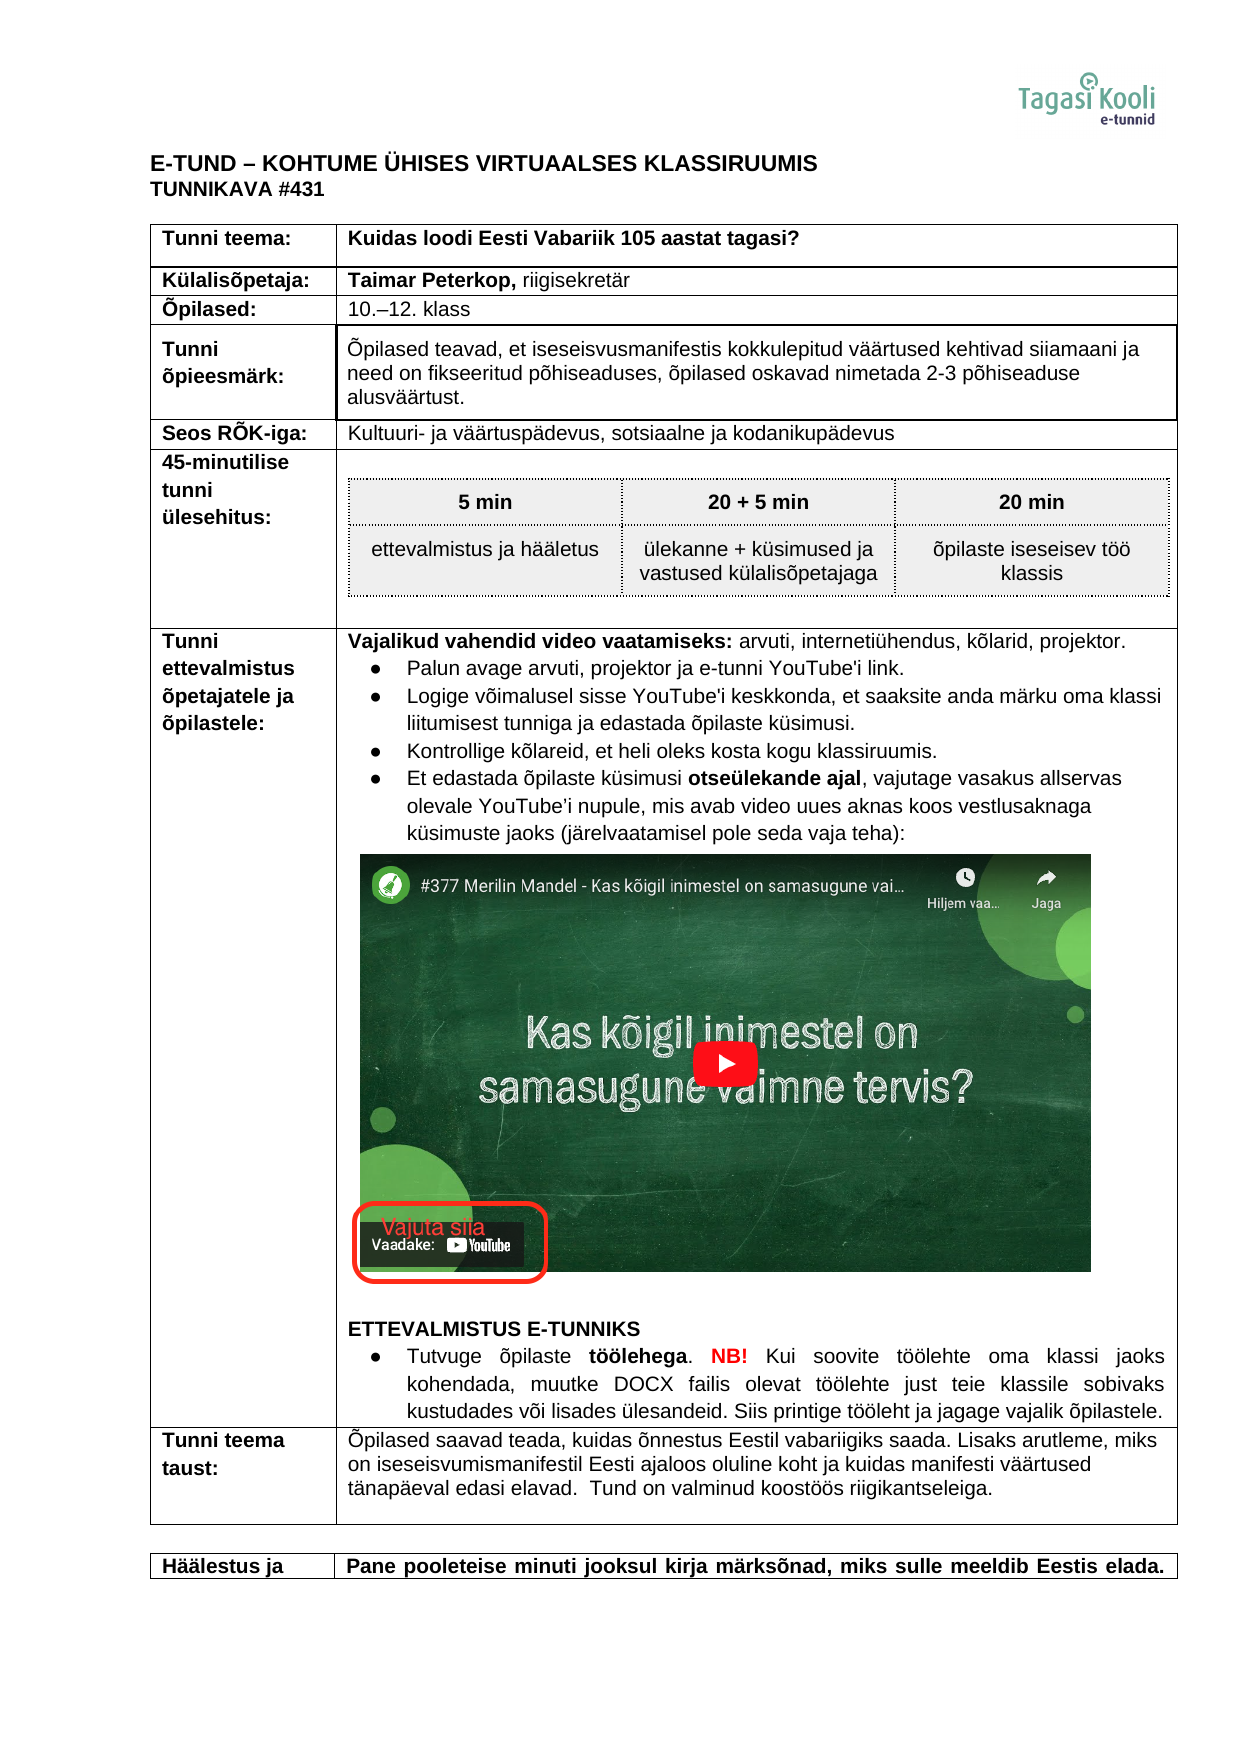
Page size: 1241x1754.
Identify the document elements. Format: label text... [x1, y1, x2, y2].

table_header Kuidas loodi Eesti Vabariik 105 aastat tagasi? [337, 225, 1177, 266]
table_cell Taimar Peterkop, riigisekretär [337, 268, 1177, 295]
table_cell Õpilased saavad teada, kuidas õnnestus Eestil vabariigiks saada. Lisaks arutleme, miks on iseseisvumismanifestil Eesti ajaloos oluline koht ja kuidas manifesti väärtused tänapäeval edasi elavad. Tund on valminud koostöös riigikantseleiga. [337, 1428, 1177, 1524]
table_header Tunni teema: [151, 225, 336, 266]
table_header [151, 1554, 334, 1577]
table_cell Tunni ettevalmistus õpetajatele ja õpilastele: [151, 629, 336, 1427]
table_cell Seos RÕK-iga: [151, 420, 336, 449]
table_cell Külalisõpetaja: [151, 268, 336, 295]
text TUNNIKAVA #431 [150, 176, 1168, 200]
table_cell 10.–12. klass [337, 296, 1177, 324]
table_cell Õpilased teavad, et iseseisvusmanifestis kokkulepitud väärtused kehtivad siiamaani ja need on fikseeritud põhiseaduses, õpilased oskavad nimetada 2-3 põhiseaduse alusväärtust. [338, 326, 1176, 419]
text E-TUND – KOHTUME ÜHISES VIRTUAALSES KLASSIRUUMIS [150, 150, 1090, 176]
table_cell Kultuuri- ja väärtuspädevus, sotsiaalne ja kodanikupädevus [337, 421, 1177, 449]
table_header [335, 1554, 1177, 1577]
table_cell Tunni õpieesmärk: [151, 325, 335, 419]
table_cell 45-minutilise tunni ülesehitus: [151, 450, 336, 627]
table_cell Õpilased: [151, 296, 336, 324]
table_cell Tunni teema taust: [151, 1428, 336, 1524]
table_cell Vajalikud vahendid video vaatamiseks: arvuti, internetiühendus, kõlarid, projektor. Palun avage arvuti, projektor ja e-tunni YouTube'i link. Logige võimalusel sisse YouTube'i keskkonda, et saaksite anda märku oma klassi liitumisest tunniga ja edastada õpilaste küsimusi. Kontrollige kõlareid, et heli oleks kosta kogu klassiruumis. Et edastada õpilaste küsimusi otseülekande ajal, vajutage vasakus allservas olevale YouTube’i nupule, mis avab video uues aknas koos vestlusaknaga küsimuste jaoks (järelvaatamisel pole seda vaja teha): ETTEVALMISTUS E-TUNNIKS Tutvuge õpilaste töölehega. NB! Kui soovite töölehte oma klassi jaoks kohendada, muutke DOCX failis olevat töölehte just teie klassile sobivaks kustudades või lisades ülesandeid. Siis printige tööleht ja jagage vajalik õpilastele. [337, 629, 1177, 1427]
picture [1014, 64, 1166, 139]
table_cell [337, 450, 1177, 627]
picture [347, 848, 1099, 1286]
